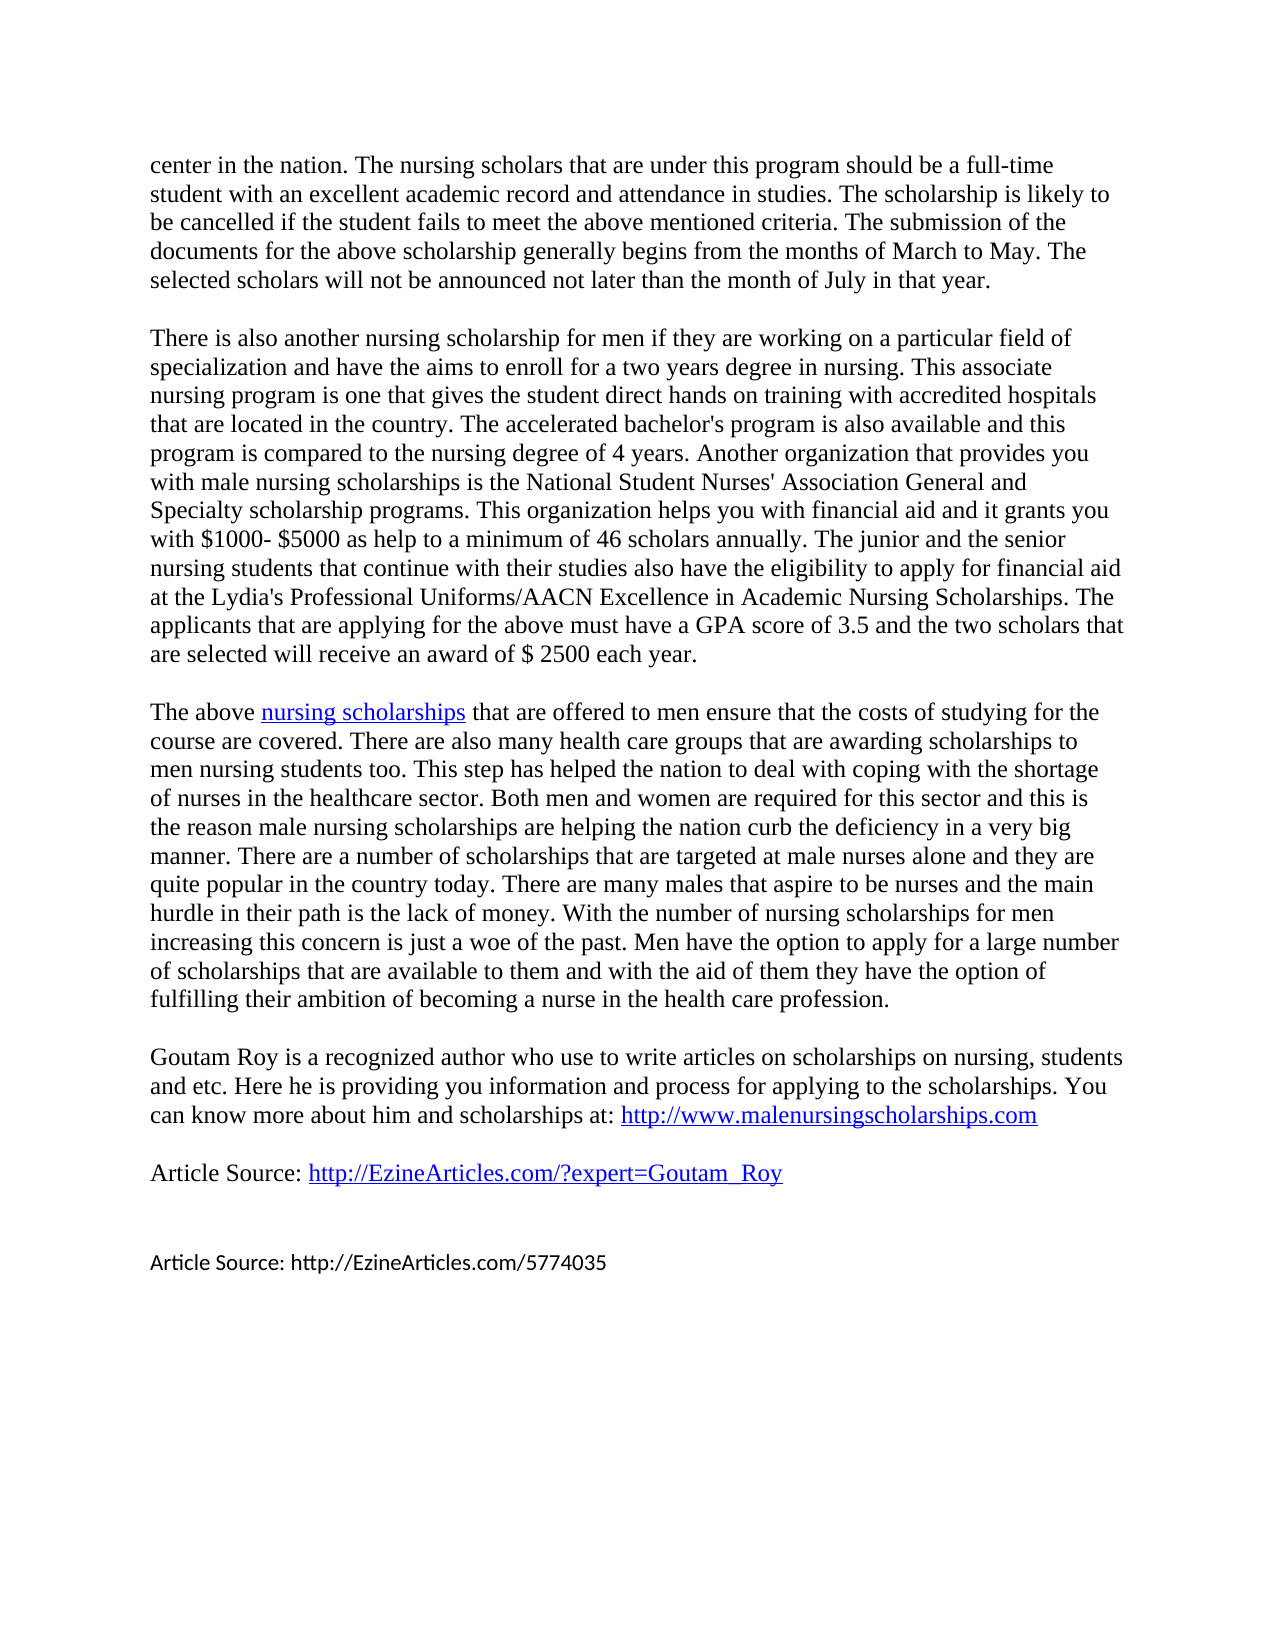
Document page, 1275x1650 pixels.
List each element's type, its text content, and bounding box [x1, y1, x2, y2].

text Article Source: http://EzineArticles.com/5774035 [150, 1216, 1125, 1276]
text The above nursing scholarships that are offered to men ensure that the costs of studying for the course are covered. There are also many health care groups that are awarding scholarships to men nursing students too. This step has helped the nation to deal with coping with the shortage of nurses in the healthcare sector. Both men and women are required for this sector and this is the reason male nursing scholarships are helping the nation curb the deficiency in a very big manner. There are a number of scholarships that are targeted at male nurses alone and they are quite popular in the country today. There are many males that aspire to be nurses and the main hurdle in their path is the lack of money. With the number of nursing scholarships for men increasing this concern is just a woe of the past. Men have the option to apply for a large number of scholarships that are available to them and with the aid of them they have the option of fulfilling their ambition of becoming a nurse in the health care profession. [150, 697, 1125, 1013]
text Goutam Roy is a recognized author who use to write articles on scholarships on nursing, students and etc. Here he is providing you information and process for applying to the scholarships. You can know more about him and scholarships at: http://www.malenursingscholarships.com [150, 1042, 1125, 1129]
text Article Source: http://EzineArticles.com/?expert=Goutam_Roy [150, 1158, 1125, 1187]
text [150, 150, 1125, 294]
text There is also another nursing scholarship for men if they are working on a particular field of specialization and have the aims to enroll for a two years degree in nursing. This associate nursing program is one that gives the student direct hands on training with accredited hospitals that are located in the country. The accelerated bachelor's program is also available and this program is compared to the nursing degree of 4 years. Another organization that provides you with male nursing scholarships is the National Student Nurses' Association General and Specialty scholarship programs. This organization helps you with financial aid and it grants you with $1000- $5000 as help to a minimum of 46 scholars annually. The junior and the senior nursing students that continue with their studies also have the eligibility to apply for financial aid at the Lydia's Professional Uniforms/AACN Excellence in Academic Nursing Scholarships. The applicants that are applying for the above must have a GPA score of 3.5 and the two scholars that are selected will receive an award of $ 2500 each year. [150, 323, 1125, 668]
